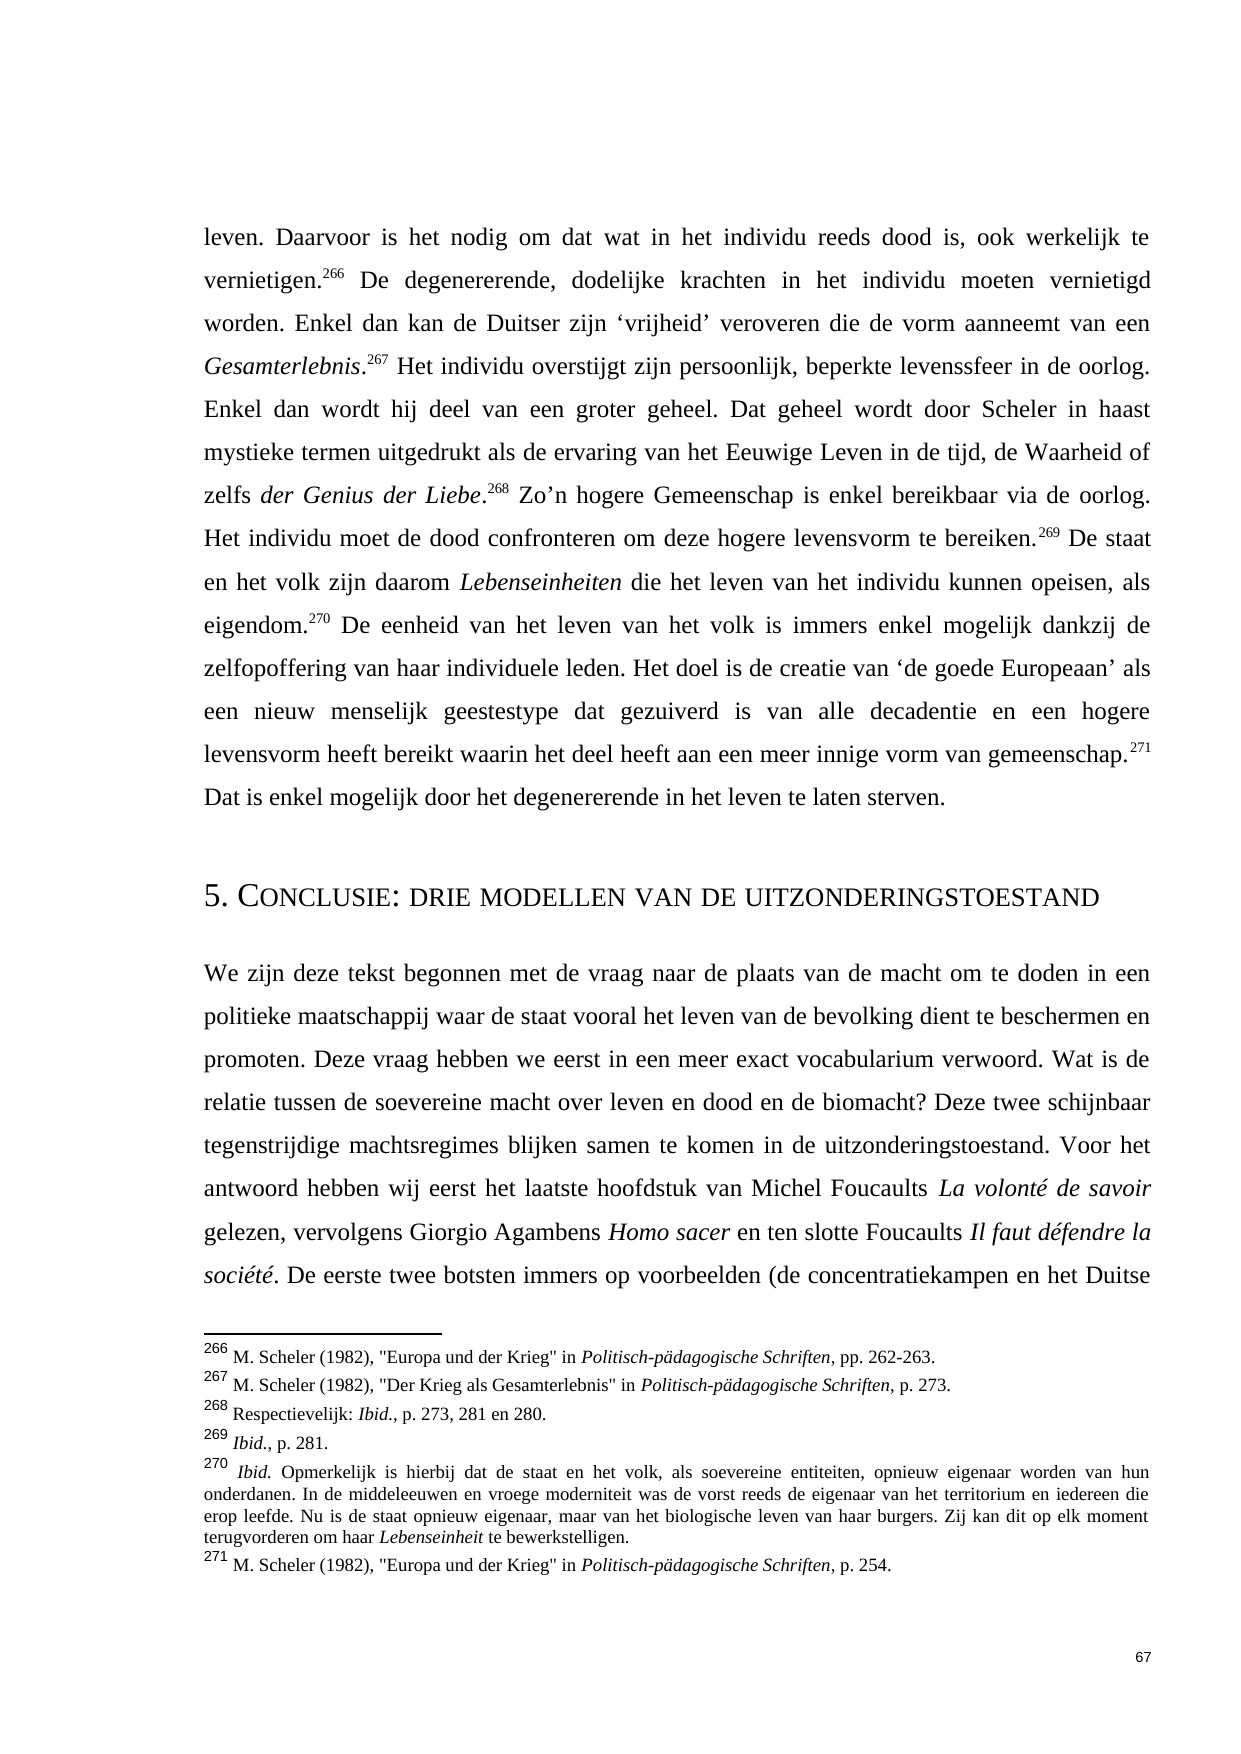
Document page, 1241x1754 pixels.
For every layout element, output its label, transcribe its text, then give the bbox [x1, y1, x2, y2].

text De oorlog dient dus niet zomaar de orde te beschermen, zoals Agamben en de klassieke lezing van Foucault beweren. Voor de eerste dient de uitzonderingstoestand de orde te herstellen door de grens te bepalen tussen waardig en onwaardig leven. Voor de tweede is de uitzonderingstoestand een bestuurstechniek om het overleven van de bevolking te garanderen. Voor Scheler moet de oorlog echter niets beschermen of garanderen. Hij moet het echte onderscheiden van het onechte zodat “der Mensch in jedem Individuum […] sich gerade im Kriege wieder seiner angestammten gottgeborenen Freiheit [bemächtigt].” De uitzonderingstoestand is de episode naar de verovering van iets hogers dan het bestaande leven. Daarvoor is het nodig om dat wat in het individu reeds dood is, ook werkelijk te vernietigen. De degenererende, dodelijke krachten in het individu moeten vernietigd worden. Enkel dan kan de Duitser zijn ‘vrijheid’ veroveren die de vorm aanneemt van een Gesamterlebnis. Het individu overstijgt zijn persoonlijk, beperkte levenssfeer in de oorlog. Enkel dan wordt hij deel van een groter geheel. Dat geheel wordt door Scheler in haast mystieke termen uitgedrukt als de ervaring van het Eeuwige Leven in de tijd, de Waarheid of zelfs der Genius der Liebe. Zo’n hogere Gemeenschap is enkel bereikbaar via de oorlog. Het individu moet de dood confronteren om deze hogere levensvorm te bereiken. De staat en het volk zijn daarom Lebenseinheiten die het leven van het individu kunnen opeisen, als eigendom. De eenheid van het leven van het volk is immers enkel mogelijk dankzij de zelfopoffering van haar individuele leden. Het doel is de creatie van ‘de goede Europeaan’ als een nieuw menselijk geestestype dat gezuiverd is van alle decadentie en een hogere levensvorm heeft bereikt waarin het deel heeft aan een meer innige vorm van gemeenschap. Dat is enkel mogelijk door het degenererende in het leven te laten sterven. [204, 222, 1152, 811]
subtitle 5. Conclusie: drie modellen van de uitzonderingstoestand [204, 875, 1152, 914]
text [204, 958, 1152, 1288]
